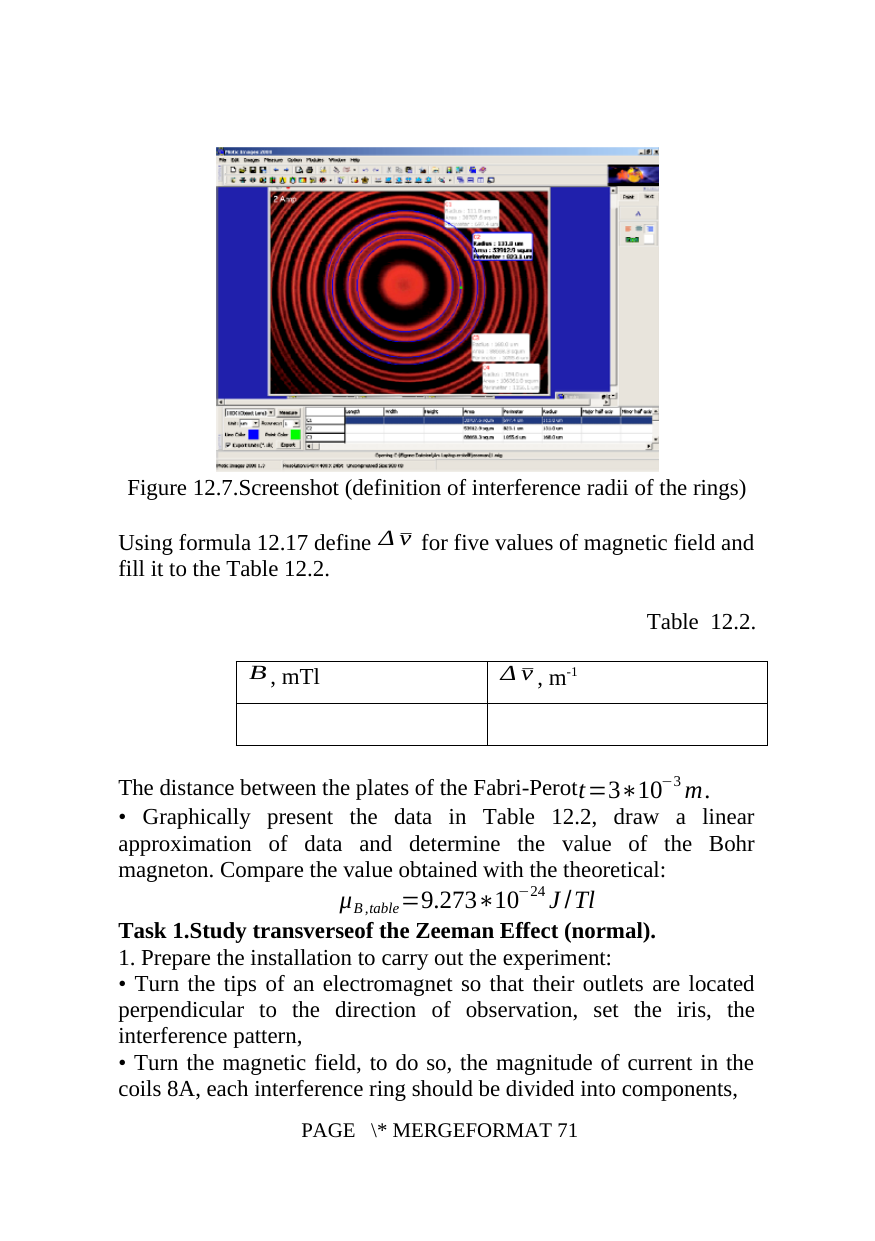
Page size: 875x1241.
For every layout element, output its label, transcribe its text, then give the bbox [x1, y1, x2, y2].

text • Turn the tips of an electromagnet so that their outlets are located perpendicular to the direction of observation, set the iris, the interference pattern, [118, 970, 756, 1049]
text • Turn the magnetic field, to do so, the magnitude of current in the coils 8A, each interference ring should be divided into components, [118, 1049, 756, 1102]
text Figure 12.7.Screenshot (definition of interference radii of the rings) [118, 473, 756, 500]
table_header , m-1 [488, 662, 767, 703]
text Using formula 12.17 define for five values of magnetic field and fill it to the Table 12.2. [118, 526, 756, 582]
text The distance between the plates of the Fabri-Perot [118, 772, 756, 803]
table_cell [237, 704, 487, 745]
text 1. Prepare the installation to carry out the experiment: [118, 943, 756, 970]
table_cell [488, 704, 767, 745]
picture [215, 144, 659, 474]
table_header , mTl [237, 662, 487, 703]
text Task 1.Study transverseof the Zeeman Effect (normal). [118, 917, 756, 943]
text Table 12.2. [177, 608, 756, 634]
text • Graphically present the data in Table 12.2, draw a linear approximation of data and determine the value of the Bohr magneton. Compare the value obtained with the theoretical: [118, 803, 756, 882]
